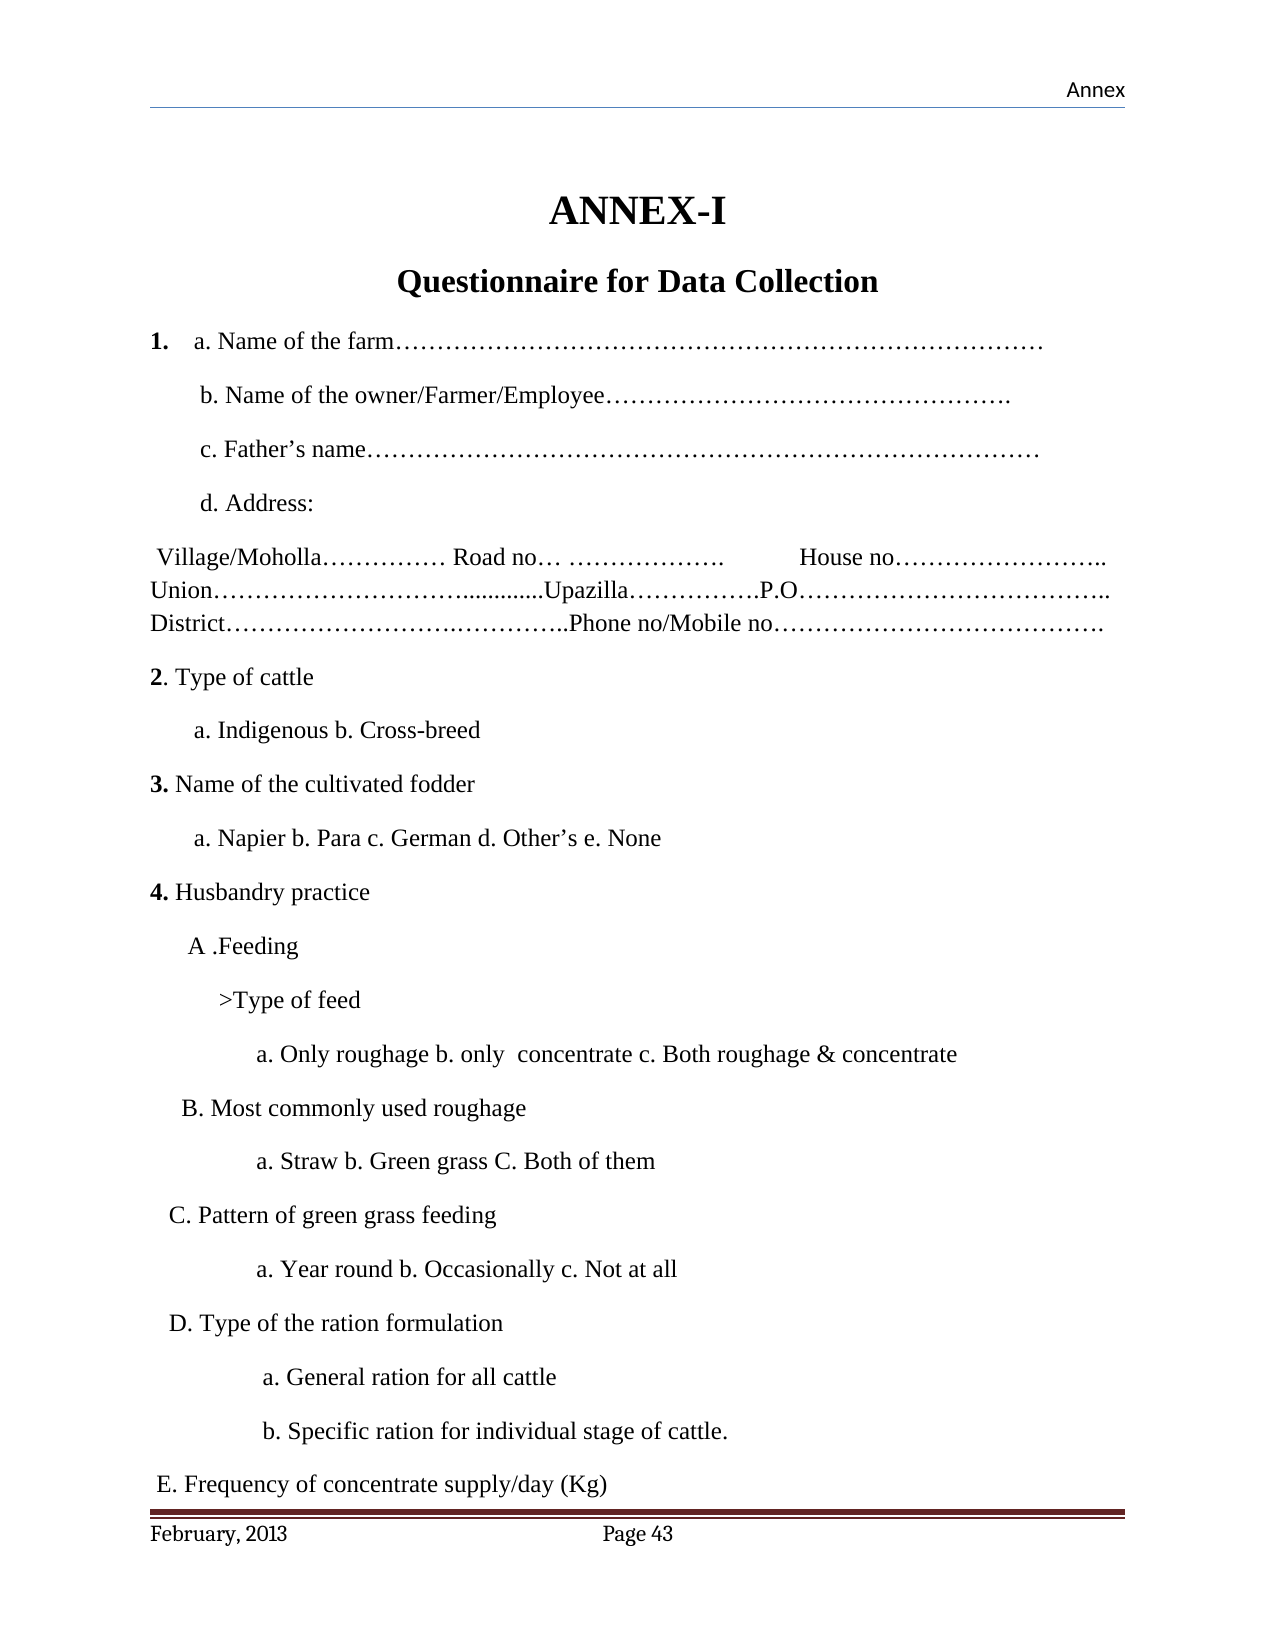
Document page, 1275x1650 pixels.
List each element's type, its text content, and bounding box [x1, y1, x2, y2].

text ANNEX-I [150, 186, 1125, 233]
text A .Feeding [150, 931, 1125, 960]
text D. Type of the ration formulation [150, 1308, 1125, 1337]
text >Type of feed [150, 985, 1125, 1014]
text C. Pattern of green grass feeding [150, 1200, 1125, 1229]
text c. Father’s name……………………………………………………………………… [150, 434, 1125, 463]
text b. Name of the owner/Farmer/Employee…………………………………………. [150, 380, 1125, 409]
text d. Address: [150, 488, 1125, 517]
text a. Year round b. Occasionally c. Not at all [150, 1254, 1125, 1283]
text 4. Husbandry practice [150, 877, 1125, 906]
text 3. Name of the cultivated fodder [150, 769, 1125, 798]
text 2. Type of cattle [150, 662, 1125, 691]
text a. General ration for all cattle [150, 1362, 1125, 1391]
text a. Indigenous b. Cross-breed [150, 716, 1125, 744]
text 1. a. Name of the farm…………………………………………………………………… [150, 326, 1125, 355]
text b. Specific ration for individual stage of cattle. [150, 1416, 1125, 1444]
text Questionnaire for Data Collection [150, 262, 1125, 300]
text Village/Moholla…………… Road no… ………………. House no…………………….. Union………………………….............Upazilla…………….P.O………………………………..District……………………….…………..Phone no/Mobile no…………………………………. [150, 542, 1125, 637]
text a. Straw b. Green grass C. Both of them [150, 1146, 1125, 1175]
text a. Napier b. Para c. German d. Other’s e. None [150, 823, 1125, 852]
text a. Only roughage b. only concentrate c. Both roughage & concentrate [150, 1039, 1125, 1067]
text E. Frequency of concentrate supply/day (Kg) [150, 1469, 1125, 1498]
text B. Most commonly used roughage [150, 1093, 1125, 1121]
